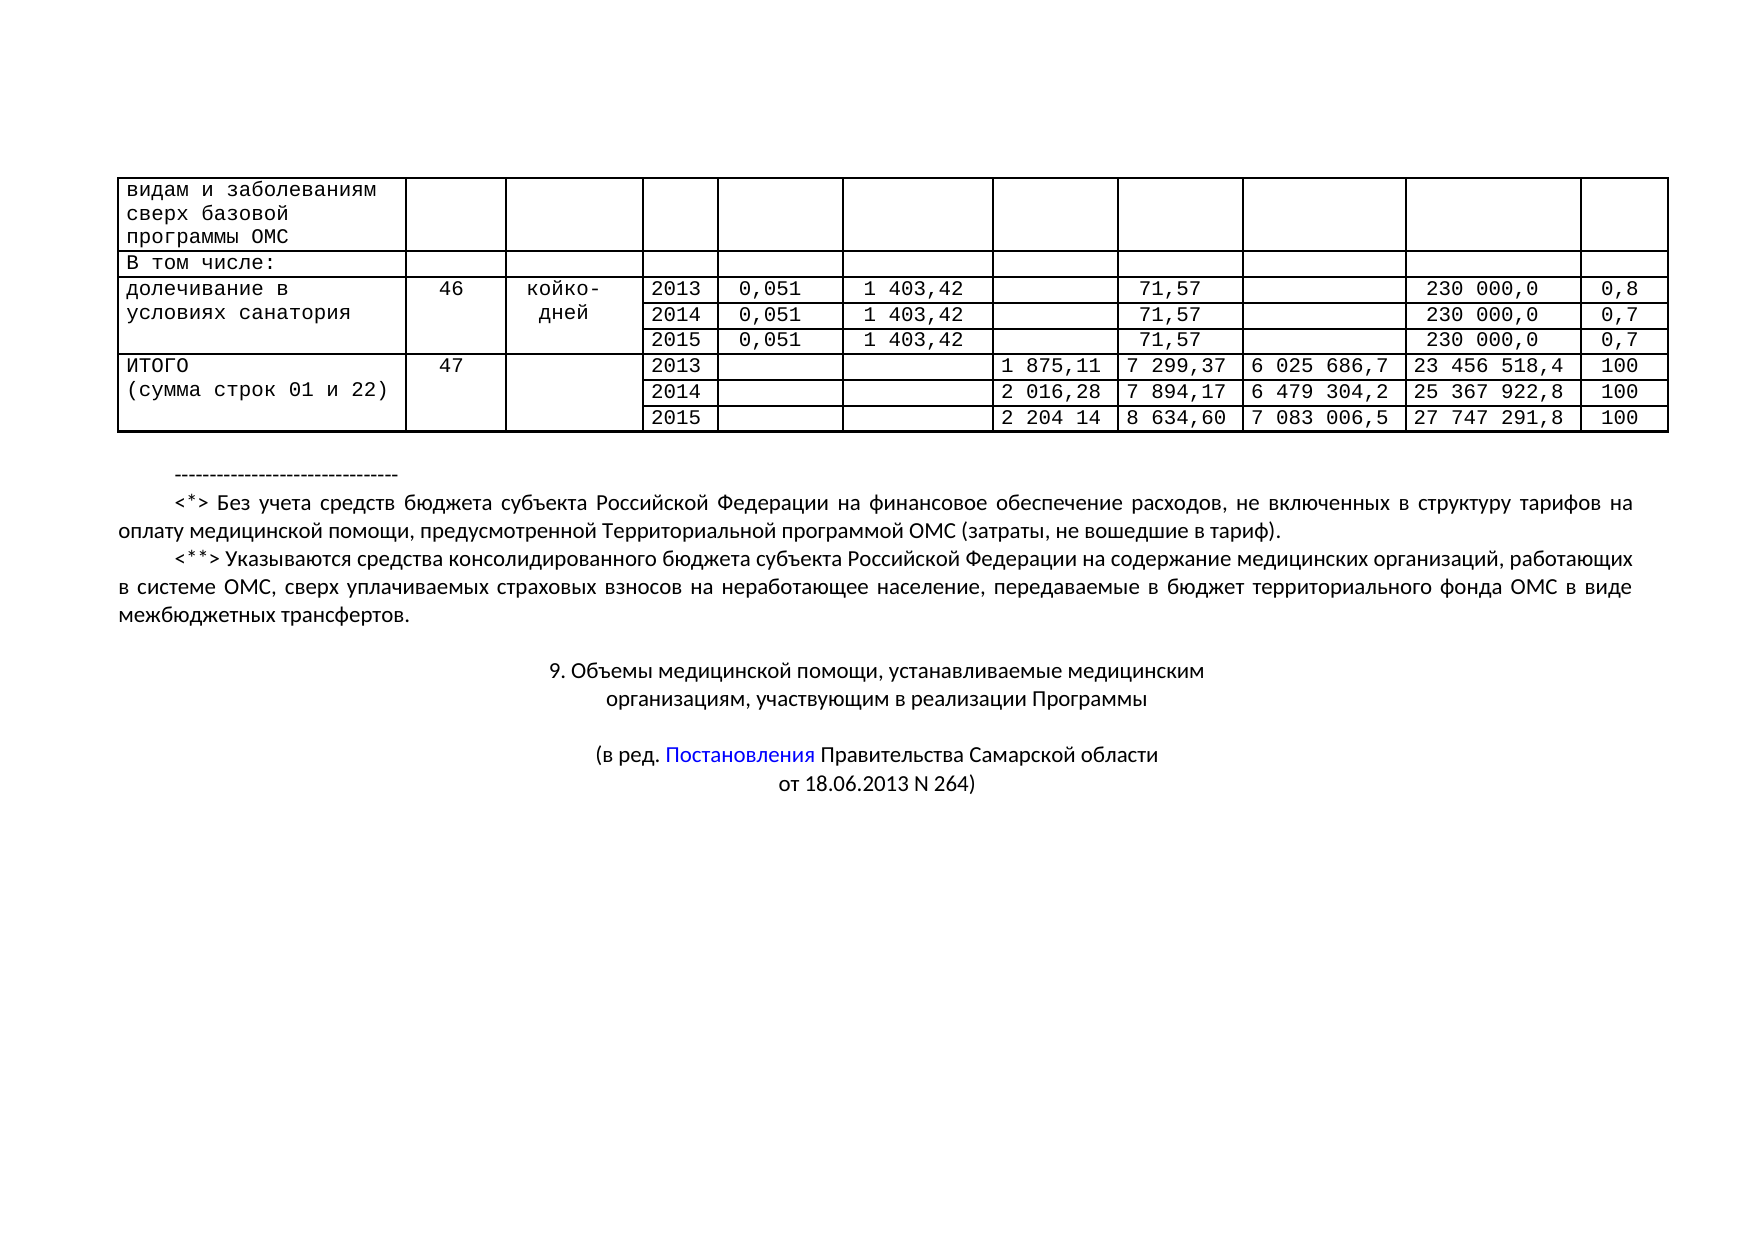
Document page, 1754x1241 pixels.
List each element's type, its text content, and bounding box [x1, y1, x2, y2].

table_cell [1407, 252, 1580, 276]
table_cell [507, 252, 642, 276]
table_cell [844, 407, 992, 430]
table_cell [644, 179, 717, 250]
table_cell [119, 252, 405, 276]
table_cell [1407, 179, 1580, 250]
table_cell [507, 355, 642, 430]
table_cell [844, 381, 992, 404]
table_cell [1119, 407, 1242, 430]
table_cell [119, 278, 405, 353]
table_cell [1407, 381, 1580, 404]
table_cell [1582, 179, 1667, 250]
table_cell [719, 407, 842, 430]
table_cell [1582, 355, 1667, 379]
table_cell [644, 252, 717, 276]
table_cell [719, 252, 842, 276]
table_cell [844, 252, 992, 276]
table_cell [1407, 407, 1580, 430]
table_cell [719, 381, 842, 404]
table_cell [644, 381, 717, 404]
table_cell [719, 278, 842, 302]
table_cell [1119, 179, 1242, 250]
text (в ред. Постановления Правительства Самарской области [118, 741, 1636, 769]
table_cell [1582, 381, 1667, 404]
text -------------------------------- [118, 460, 1636, 488]
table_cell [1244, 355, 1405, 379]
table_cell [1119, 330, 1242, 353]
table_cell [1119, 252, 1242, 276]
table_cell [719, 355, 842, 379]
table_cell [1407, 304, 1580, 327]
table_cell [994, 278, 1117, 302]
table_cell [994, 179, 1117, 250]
text <*> Без учета средств бюджета субъекта Российской Федерации на финансовое обеспечение расходов, не включенных в структуру тарифов на оплату медицинской помощи, предусмотренной Территориальной программой ОМС (затраты, не вошедшие в тариф). [118, 488, 1636, 544]
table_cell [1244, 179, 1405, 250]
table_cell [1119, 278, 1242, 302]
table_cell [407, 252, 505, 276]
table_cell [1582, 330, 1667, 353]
text организациям, участвующим в реализации Программы [118, 684, 1636, 713]
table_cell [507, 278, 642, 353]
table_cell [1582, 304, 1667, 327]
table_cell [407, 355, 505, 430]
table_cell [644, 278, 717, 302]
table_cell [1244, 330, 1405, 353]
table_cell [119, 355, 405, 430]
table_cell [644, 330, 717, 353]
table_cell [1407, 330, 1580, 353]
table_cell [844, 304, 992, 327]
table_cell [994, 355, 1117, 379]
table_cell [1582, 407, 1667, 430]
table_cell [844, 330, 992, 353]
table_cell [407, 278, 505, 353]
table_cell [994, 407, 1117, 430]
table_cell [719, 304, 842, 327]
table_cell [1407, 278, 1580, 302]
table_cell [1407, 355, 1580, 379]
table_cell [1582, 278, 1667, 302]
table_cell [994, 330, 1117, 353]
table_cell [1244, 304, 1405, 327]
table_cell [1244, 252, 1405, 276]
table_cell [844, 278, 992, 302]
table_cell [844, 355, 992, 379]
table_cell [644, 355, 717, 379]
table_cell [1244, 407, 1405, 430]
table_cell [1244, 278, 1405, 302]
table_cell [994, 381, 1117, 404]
text от 18.06.2013 N 264) [118, 769, 1636, 797]
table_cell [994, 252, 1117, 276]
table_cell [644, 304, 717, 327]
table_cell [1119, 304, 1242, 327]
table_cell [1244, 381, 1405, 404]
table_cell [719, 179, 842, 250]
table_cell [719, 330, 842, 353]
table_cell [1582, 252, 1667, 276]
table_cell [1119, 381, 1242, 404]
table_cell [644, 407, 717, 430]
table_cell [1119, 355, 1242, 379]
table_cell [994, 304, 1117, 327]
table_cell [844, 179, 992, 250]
text 9. Объемы медицинской помощи, устанавливаемые медицинским [118, 657, 1636, 684]
text <**> Указываются средства консолидированного бюджета субъекта Российской Федерации на содержание медицинских организаций, работающих в системе ОМС, сверх уплачиваемых страховых взносов на неработающее население, передаваемые в бюджет территориального фонда ОМС в виде межбюджетных трансфертов. [118, 544, 1636, 628]
